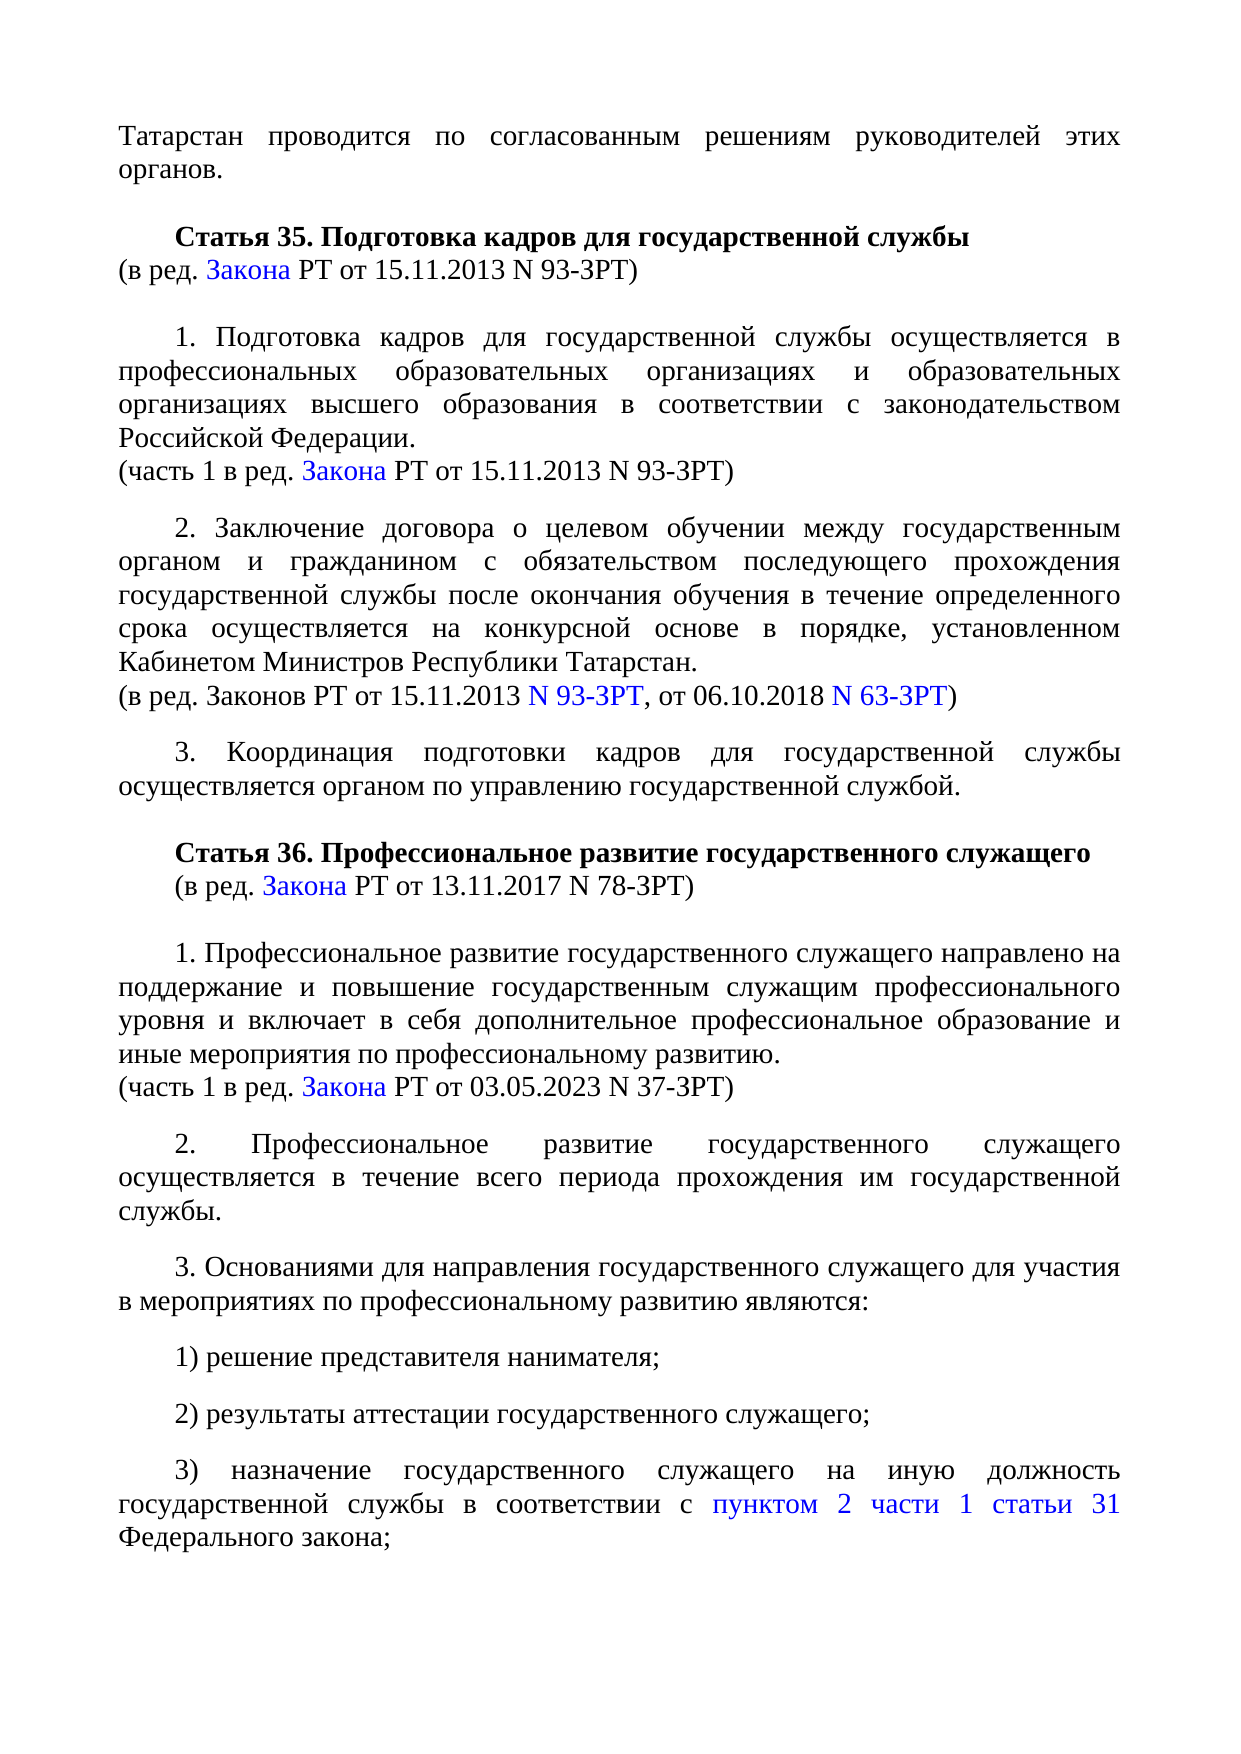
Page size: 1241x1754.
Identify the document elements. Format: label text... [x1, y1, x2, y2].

text (в ред. Законов РТ от 15.11.2013 N 93-ЗРТ, от 06.10.2018 N 63-ЗРТ) [118, 678, 1121, 711]
title Статья 36. Профессиональное развитие государственного служащего [118, 835, 1121, 868]
text 1. Подготовка кадров для государственной службы осуществляется в профессиональных образовательных организациях и образовательных организациях высшего образования в соответствии с законодательством Российской Федерации. [118, 319, 1121, 453]
text 2) результаты аттестации государственного служащего; [118, 1396, 1121, 1429]
text 3. Координация подготовки кадров для государственной службы осуществляется органом по управлению государственной службой. [118, 734, 1121, 801]
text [118, 118, 1121, 185]
text 3) назначение государственного служащего на иную должность государственной службы в соответствии с пунктом 2 части 1 статьи 31 Федерального закона; [118, 1452, 1121, 1553]
text (часть 1 в ред. Закона РТ от 03.05.2023 N 37-ЗРТ) [118, 1069, 1121, 1103]
text 2. Заключение договора о целевом обучении между государственным органом и гражданином с обязательством последующего прохождения государственной службы после окончания обучения в течение определенного срока осуществляется на конкурсной основе в порядке, установленном Кабинетом Министров Республики Татарстан. [118, 510, 1121, 678]
title Статья 35. Подготовка кадров для государственной службы [118, 219, 1121, 252]
text 1) решение представителя нанимателя; [118, 1339, 1121, 1373]
text (в ред. Закона РТ от 13.11.2017 N 78-ЗРТ) [118, 868, 1121, 902]
text 3. Основаниями для направления государственного служащего для участия в мероприятиях по профессиональному развитию являются: [118, 1249, 1121, 1317]
text (часть 1 в ред. Закона РТ от 15.11.2013 N 93-ЗРТ) [118, 453, 1121, 487]
text 1. Профессиональное развитие государственного служащего направлено на поддержание и повышение государственным служащим профессионального уровня и включает в себя дополнительное профессиональное образование и иные мероприятия по профессиональному развитию. [118, 935, 1121, 1069]
text 2. Профессиональное развитие государственного служащего осуществляется в течение всего периода прохождения им государственной службы. [118, 1126, 1121, 1227]
text (в ред. Закона РТ от 15.11.2013 N 93-ЗРТ) [118, 252, 1121, 286]
